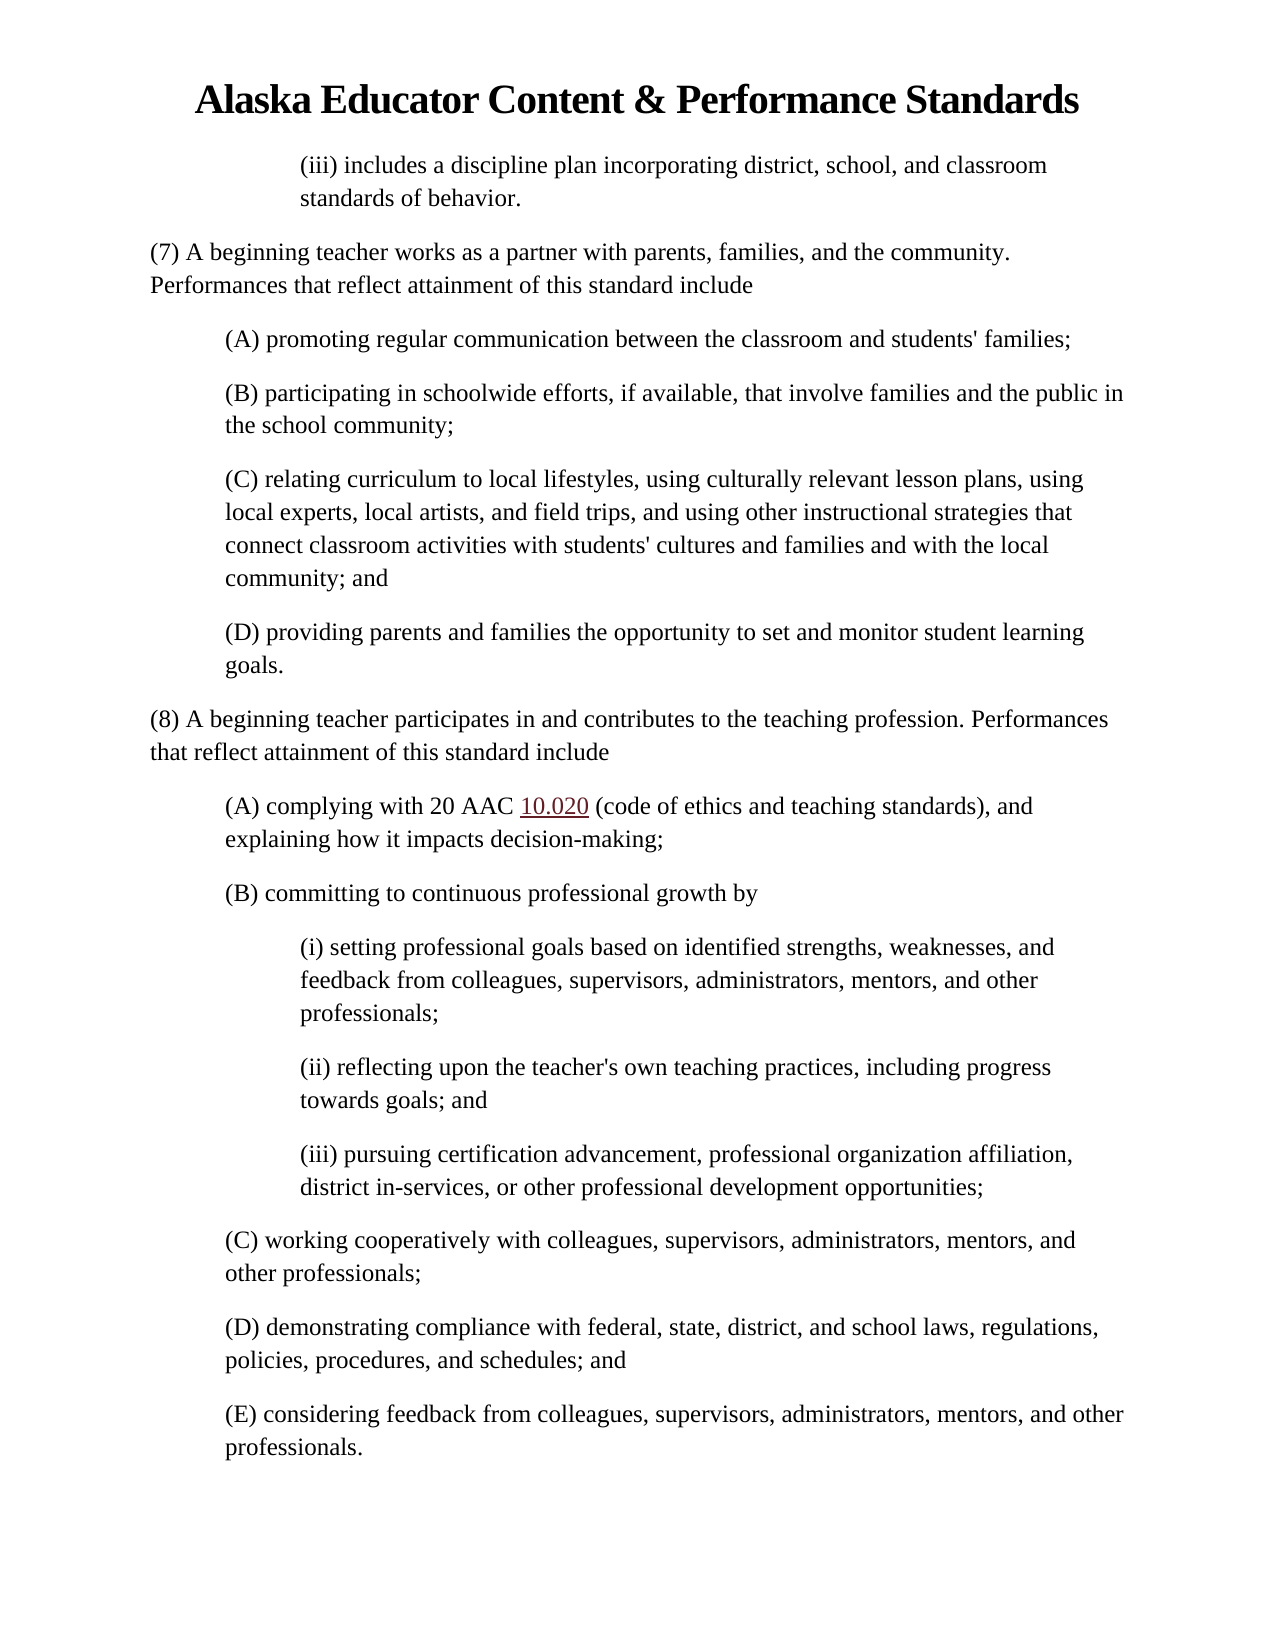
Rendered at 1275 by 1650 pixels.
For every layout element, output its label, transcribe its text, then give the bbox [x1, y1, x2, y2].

text (A) promoting regular communication between the classroom and students' families; [225, 324, 1125, 352]
text (iii) includes a discipline plan incorporating district, school, and classroom standards of behavior. [300, 150, 1125, 212]
text (i) setting professional goals based on identified strengths, weaknesses, and feedback from colleagues, supervisors, administrators, mentors, and other professionals; [300, 932, 1125, 1027]
text (ii) reflecting upon the teacher's own teaching practices, including progress towards goals; and [300, 1052, 1125, 1113]
text (A) complying with 20 AAC 10.020 (code of ethics and teaching standards), and explaining how it impacts decision-making; [225, 791, 1125, 853]
text (C) relating curriculum to local lifestyles, using culturally relevant lesson plans, using local experts, local artists, and field trips, and using other instructional strategies that connect classroom activities with students' cultures and families and with the local community; and [225, 464, 1125, 592]
text (E) considering feedback from colleagues, supervisors, administrators, mentors, and other professionals. [225, 1399, 1125, 1461]
text (iii) pursuing certification advancement, professional organization affiliation, district in-services, or other professional development opportunities; [300, 1139, 1125, 1200]
text (C) working cooperatively with colleagues, supervisors, administrators, mentors, and other professionals; [225, 1226, 1125, 1287]
text (8) A beginning teacher participates in and contributes to the teaching profession. Performances that reflect attainment of this standard include [150, 704, 1125, 766]
text (7) A beginning teacher works as a partner with parents, families, and the community. Performances that reflect attainment of this standard include [150, 237, 1125, 299]
text (D) demonstrating compliance with federal, state, district, and school laws, regulations, policies, procedures, and schedules; and [225, 1312, 1125, 1374]
text (B) committing to continuous professional growth by [225, 878, 1125, 907]
text (B) participating in schoolwide efforts, if available, that involve families and the public in the school community; [225, 378, 1125, 439]
text (D) providing parents and families the opportunity to set and monitor student learning goals. [225, 617, 1125, 679]
